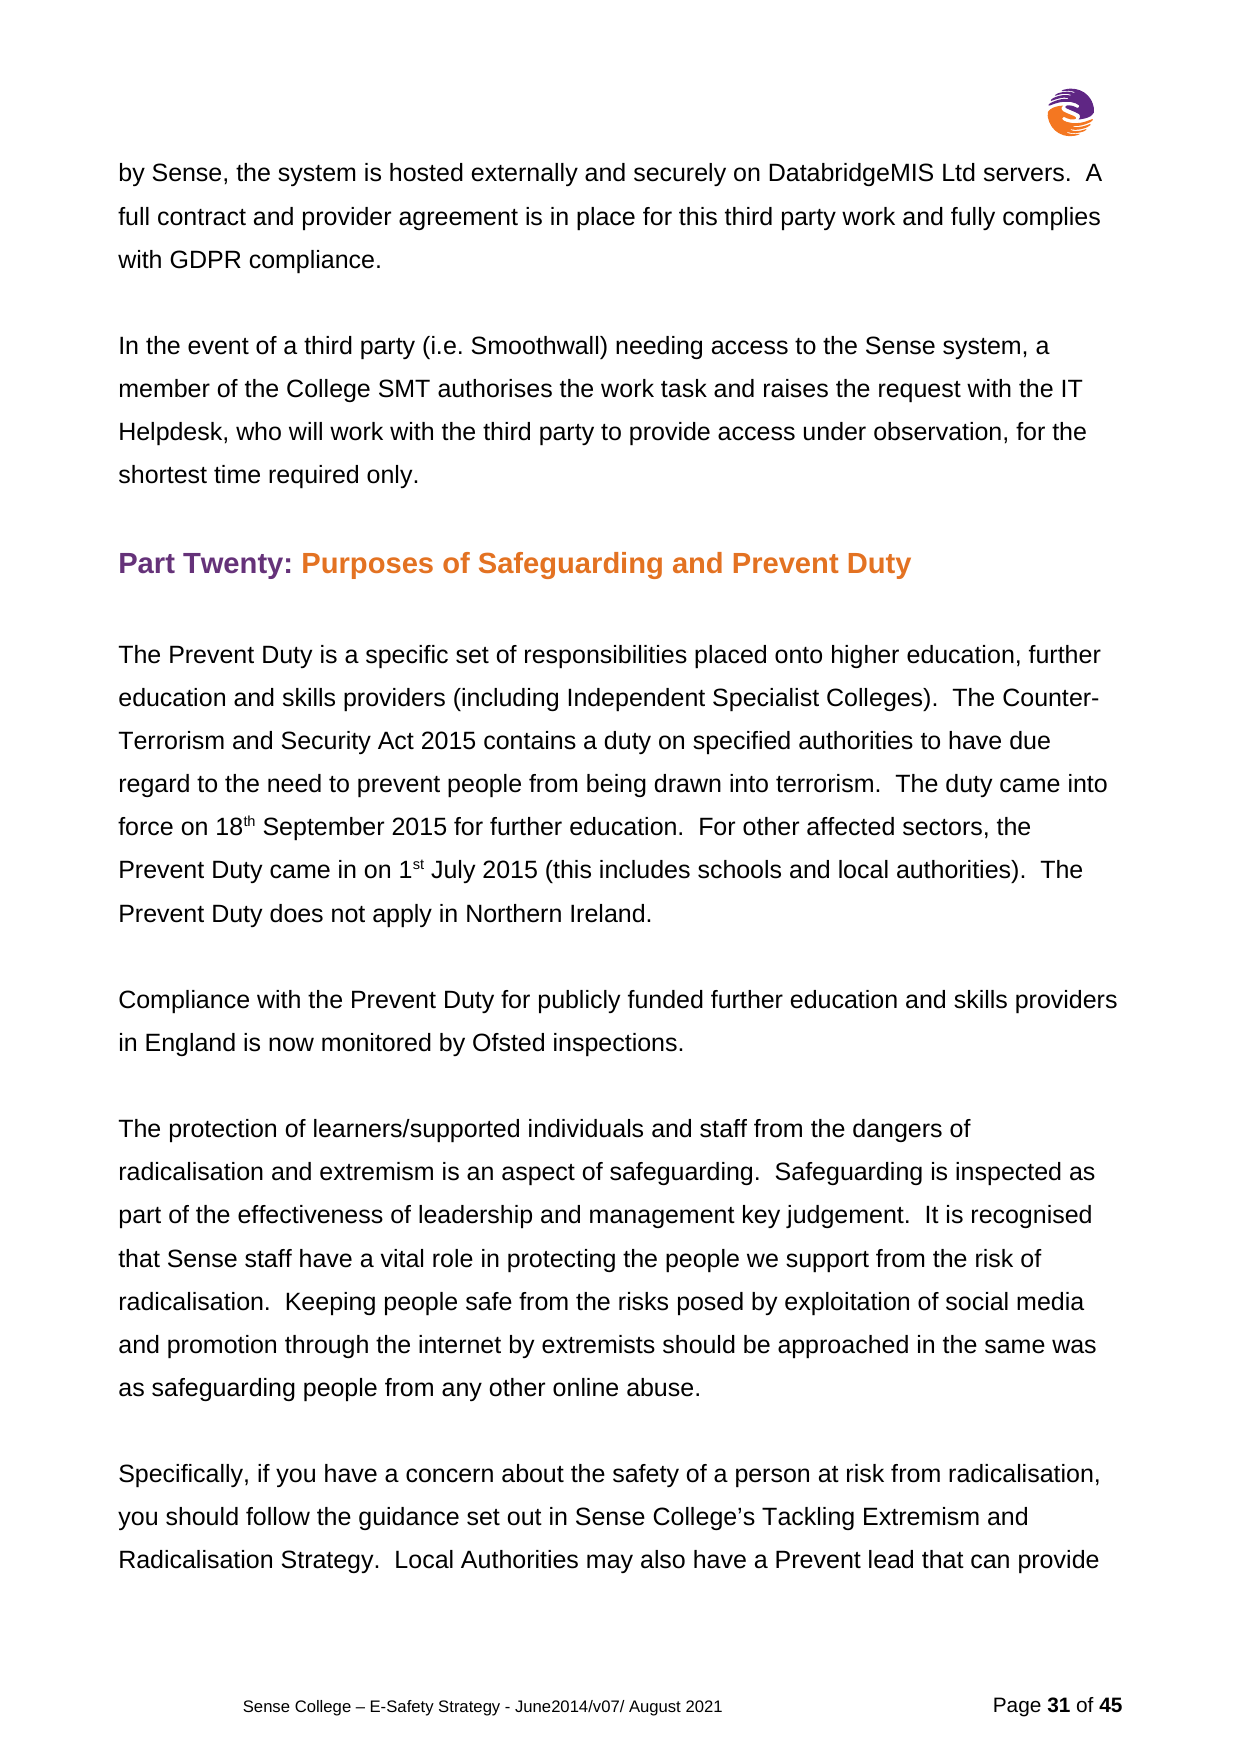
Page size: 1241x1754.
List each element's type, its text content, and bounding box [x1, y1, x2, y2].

text The Prevent Duty is a specific set of responsibilities placed onto higher education, further education and skills providers (including Independent Specialist Colleges). The Counter-Terrorism and Security Act 2015 contains a duty on specified authorities to have due regard to the need to prevent people from being drawn into terrorism. The duty came into force on 18th September 2015 for further education. For other affected sectors, the Prevent Duty came in on 1st July 2015 (this includes schools and local authorities). The Prevent Duty does not apply in Northern Ireland. [118, 640, 1122, 927]
text The protection of learners/supported individuals and staff from the dangers of radicalisation and extremism is an aspect of safeguarding. Safeguarding is inspected as part of the effectiveness of leadership and management key judgement. It is recognised that Sense staff have a vital role in protecting the people we support from the risk of radicalisation. Keeping people safe from the risks posed by exploitation of social media and promotion through the internet by extremists should be approached in the same was as safeguarding people from any other online abuse. [118, 1114, 1122, 1402]
text Compliance with the Prevent Duty for publicly funded further education and skills providers in England is now monitored by Ofsted inspections. [118, 985, 1122, 1057]
text In the event of a third party (i.e. Smoothwall) needing access to the Sense system, a member of the College SMT authorises the work task and raises the request with the IT Helpdesk, who will work with the third party to provide access under observation, for the shortest time required only. [118, 331, 1122, 489]
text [118, 158, 1122, 273]
subtitle Part Twenty: Purposes of Safeguarding and Prevent Duty [118, 546, 1122, 580]
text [118, 1459, 1122, 1574]
